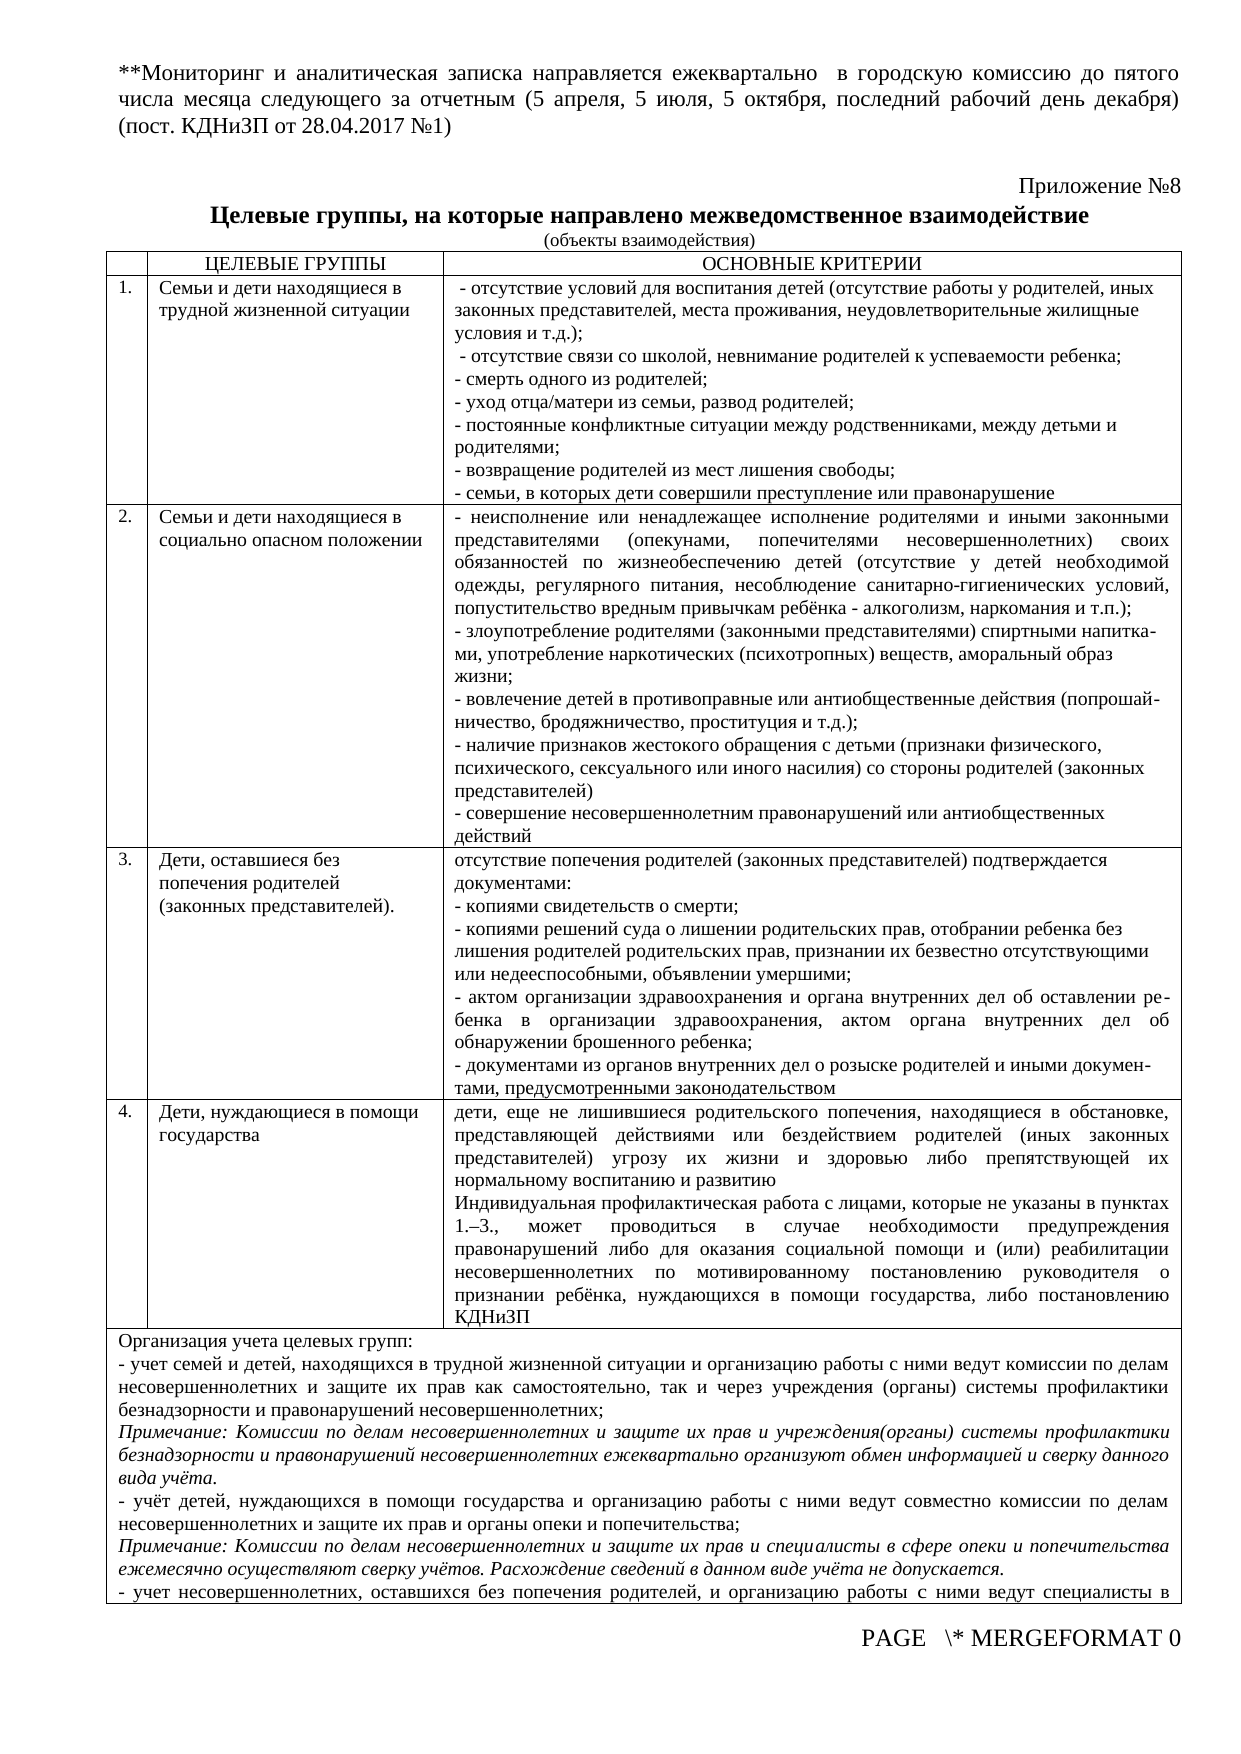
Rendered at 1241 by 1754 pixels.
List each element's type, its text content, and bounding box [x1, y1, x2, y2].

text Целевые группы, на которые направлено межведомственное взаимодействие [118, 200, 1181, 229]
text (объекты взаимодействия) [118, 229, 1181, 251]
table_header ЦЕЛЕВЫЕ ГРУППЫ [148, 252, 443, 274]
table_cell 4. [107, 1100, 147, 1328]
table_cell Дети, оставшиеся без попечения родителей (законных представителей). [148, 848, 443, 1099]
table_header ОСНОВНЫЕ КРИТЕРИИ [444, 252, 1181, 274]
table_cell Семьи и дети находящиеся в социально опасном положении [148, 505, 443, 847]
table_cell - неисполнение или ненадлежащее исполнение родителями и иными законными представителями (опекунами, попечителями несовершеннолетних) своих обязанностей по жизнеобеспечению детей (отсутствие у детей необходимой одежды, регулярного питания, несоблюдение санитарно-гигиенических условий, попустительство вредным привычкам ребёнка - алкоголизм, наркомания и т.п.); - злоупотребление родителями (законными представителями) спиртными напитками, употребление наркотических (психотропных) веществ, аморальный образ жизни; - вовлечение детей в противоправные или антиобщественные действия (попрошайничество, бродяжничество, проституция и т.д.); - наличие признаков жестокого обращения с детьми (признаки физического, психического, сексуального или иного насилия) со стороны родителей (законных представителей) - совершение несовершеннолетним правонарушений или антиобщественных действий [444, 505, 1181, 847]
table_cell дети, еще не лишившиеся родительского попечения, находящиеся в обстановке, представляющей действиями или бездействием родителей (иных законных представителей) угрозу их жизни и здоровью либо препятствующей их нормальному воспитанию и развитию Индивидуальная профилактическая работа с лицами, которые не указаны в пунктах 1.–3., может проводиться в случае необходимости предупреждения правонарушений либо для оказания социальной помощи и (или) реабилитации несовершеннолетних по мотивированному постановлению руководителя о признании ребёнка, нуждающихся в помощи государства, либо постановлению КДНиЗП [444, 1100, 1181, 1328]
text **Мониторинг и аналитическая записка направляется ежеквартально в городскую комиссию до пятого числа месяца следующего за отчетным (5 апреля, 5 июля, 5 октября, последний рабочий день декабря) (пост. КДНиЗП от 28.04.2017 №1) [118, 59, 1181, 138]
table_cell Дети, нуждающиеся в помощи государства [148, 1100, 443, 1328]
table_cell 1. [107, 276, 147, 504]
table_cell отсутствие попечения родителей (законных представителей) подтверждается документами: - копиями свидетельств о смерти; - копиями решений суда о лишении родительских прав, отобрании ребенка без лишения родителей родительских прав, признании их безвестно отсутствующими или недееспособными, объявлении умершими; - актом организации здравоохранения и органа внутренних дел об оставлении ребенка в организации здравоохранения, актом органа внутренних дел об обнаружении брошенного ребенка; - документами из органов внутренних дел о розыске родителей и иными документами, предусмотренными законодательством [444, 848, 1181, 1099]
table_cell - отсутствие условий для воспитания детей (отсутствие работы у родителей, иных законных представителей, места проживания, неудовлетворительные жилищные условия и т.д.); - отсутствие связи со школой, невнимание родителей к успеваемости ребенка; - смерть одного из родителей; - уход отца/матери из семьи, развод родителей; - постоянные конфликтные ситуации между родственниками, между детьми и родителями; - возвращение родителей из мест лишения свободы; - семьи, в которых дети совершили преступление или правонарушение [444, 276, 1181, 504]
table_cell 2. [107, 505, 147, 847]
text Приложение №8 [118, 172, 1181, 198]
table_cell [107, 1329, 1181, 1603]
table_cell 3. [107, 848, 147, 1099]
table_cell Семьи и дети находящиеся в трудной жизненной ситуации [148, 276, 443, 504]
table_header [107, 252, 147, 274]
